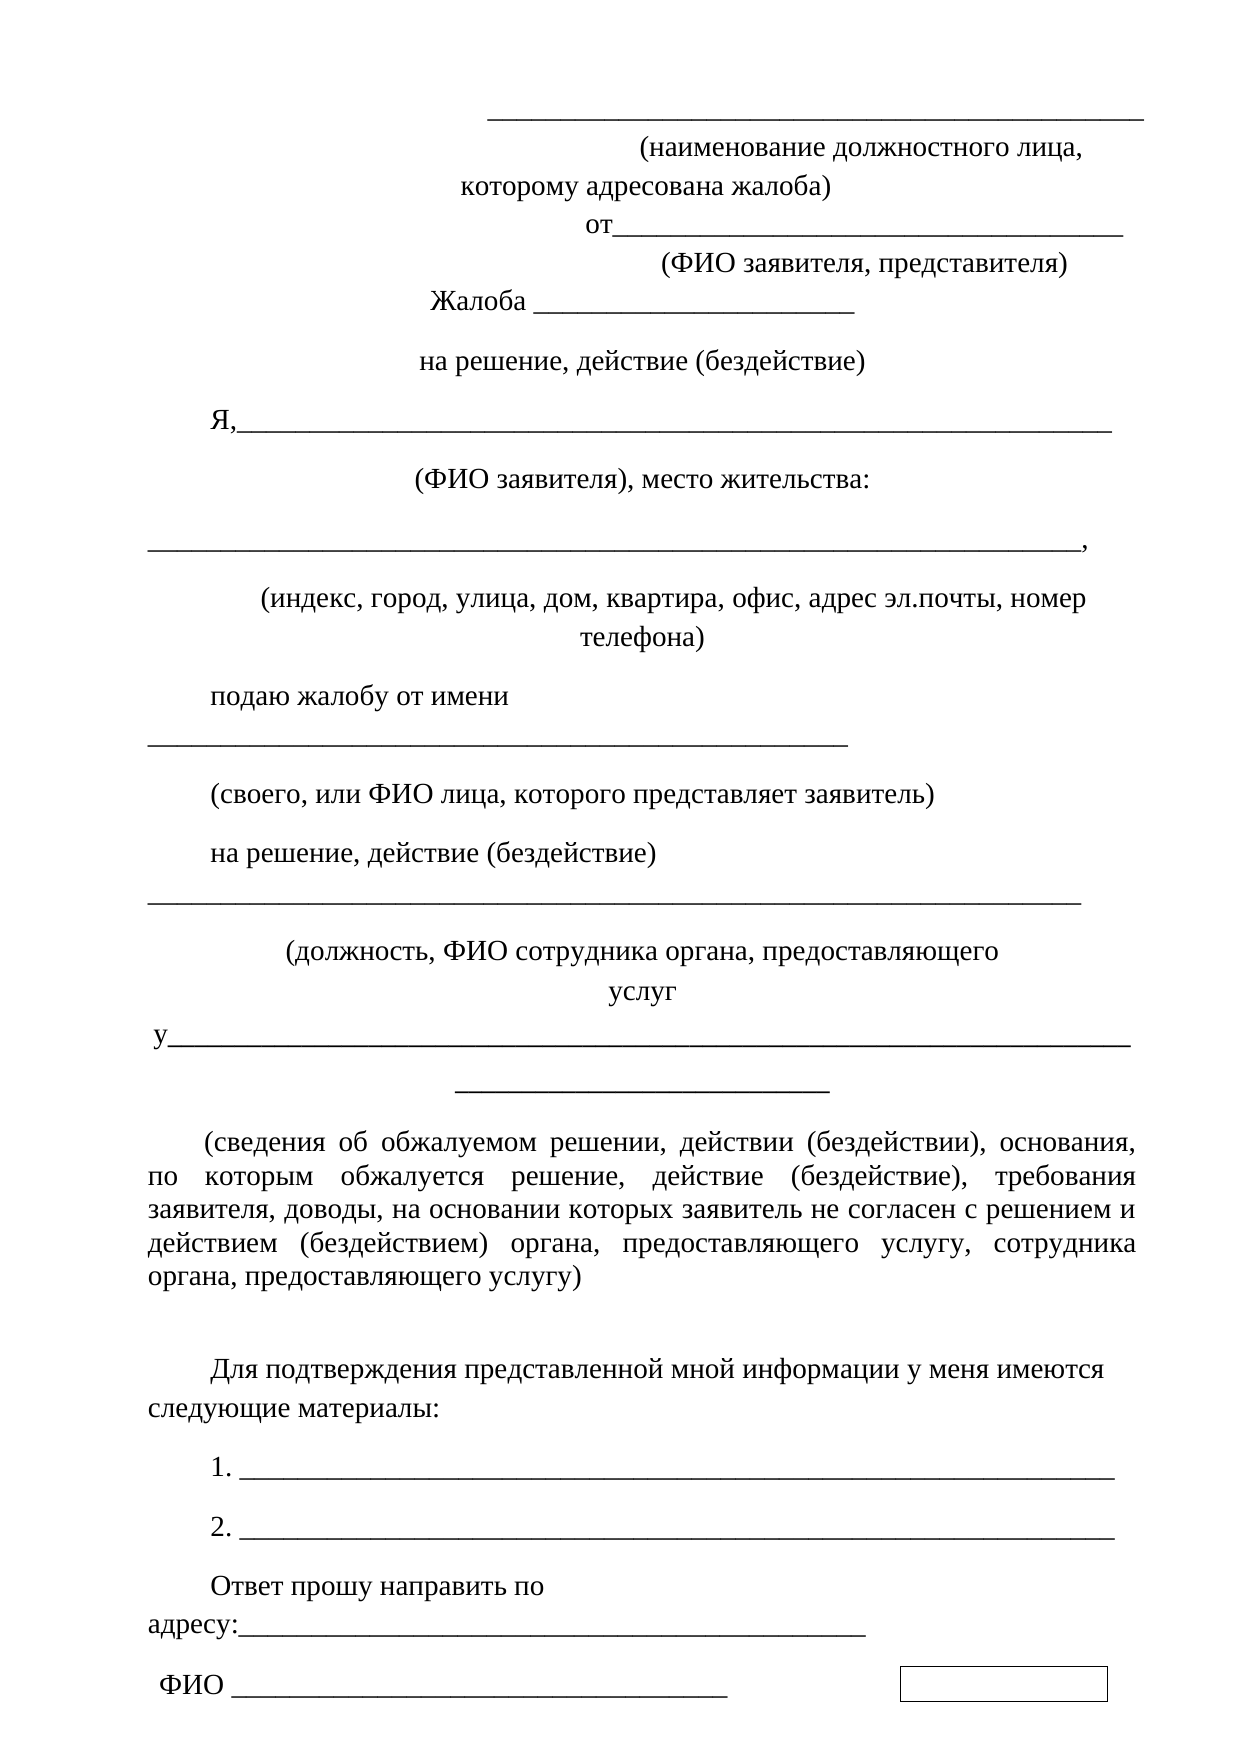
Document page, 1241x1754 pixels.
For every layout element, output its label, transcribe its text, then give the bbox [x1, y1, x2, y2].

text 2. ____________________________________________________________ [148, 1509, 1137, 1542]
text ________________________________________________________________, [148, 521, 1137, 554]
text на решение, действие (бездействие) ________________________________________________________________ [148, 835, 1137, 907]
text (своего, или ФИО лица, которого представляет заявитель) [148, 776, 1137, 809]
text подаю жалобу от имени ________________________________________________ [148, 678, 1137, 750]
text (ФИО заявителя), место жительства: [148, 461, 1137, 495]
text от___________________________________ [585, 206, 1143, 240]
text _____________________________________________ [148, 91, 1143, 124]
table_header ФИО __________________________________ [148, 1666, 900, 1701]
text (ФИО заявителя, представителя) [585, 245, 1143, 278]
text на решение, действие (бездействие) [148, 343, 1137, 376]
text (должность, ФИО сотрудника органа, предоставляющего услугу____________________________________________________________________________________________________ [148, 933, 1137, 1098]
text 1. ____________________________________________________________ [148, 1449, 1137, 1483]
text (наименование должностного лица, которому адресована жалоба) [148, 129, 1143, 201]
text (индекс, город, улица, дом, квартира, офис, адрес эл.почты, номер телефона) [148, 580, 1137, 652]
text Жалоба ______________________ [148, 283, 1137, 317]
table_header [901, 1667, 1107, 1701]
text Я,____________________________________________________________ [148, 402, 1137, 436]
text Для подтверждения представленной мной информации у меня имеются следующие материалы: [148, 1351, 1137, 1423]
text Ответ прошу направить по адресу:___________________________________________ [148, 1568, 1137, 1640]
text (сведения об обжалуемом решении, действии (бездействии), основания, по которым обжалуется решение, действие (бездействие), требования заявителя, доводы, на основании которых заявитель не согласен с решением и действием (бездействием) органа, предоставляющего услугу, сотрудника органа, предоставляющего услугу) [148, 1124, 1137, 1292]
